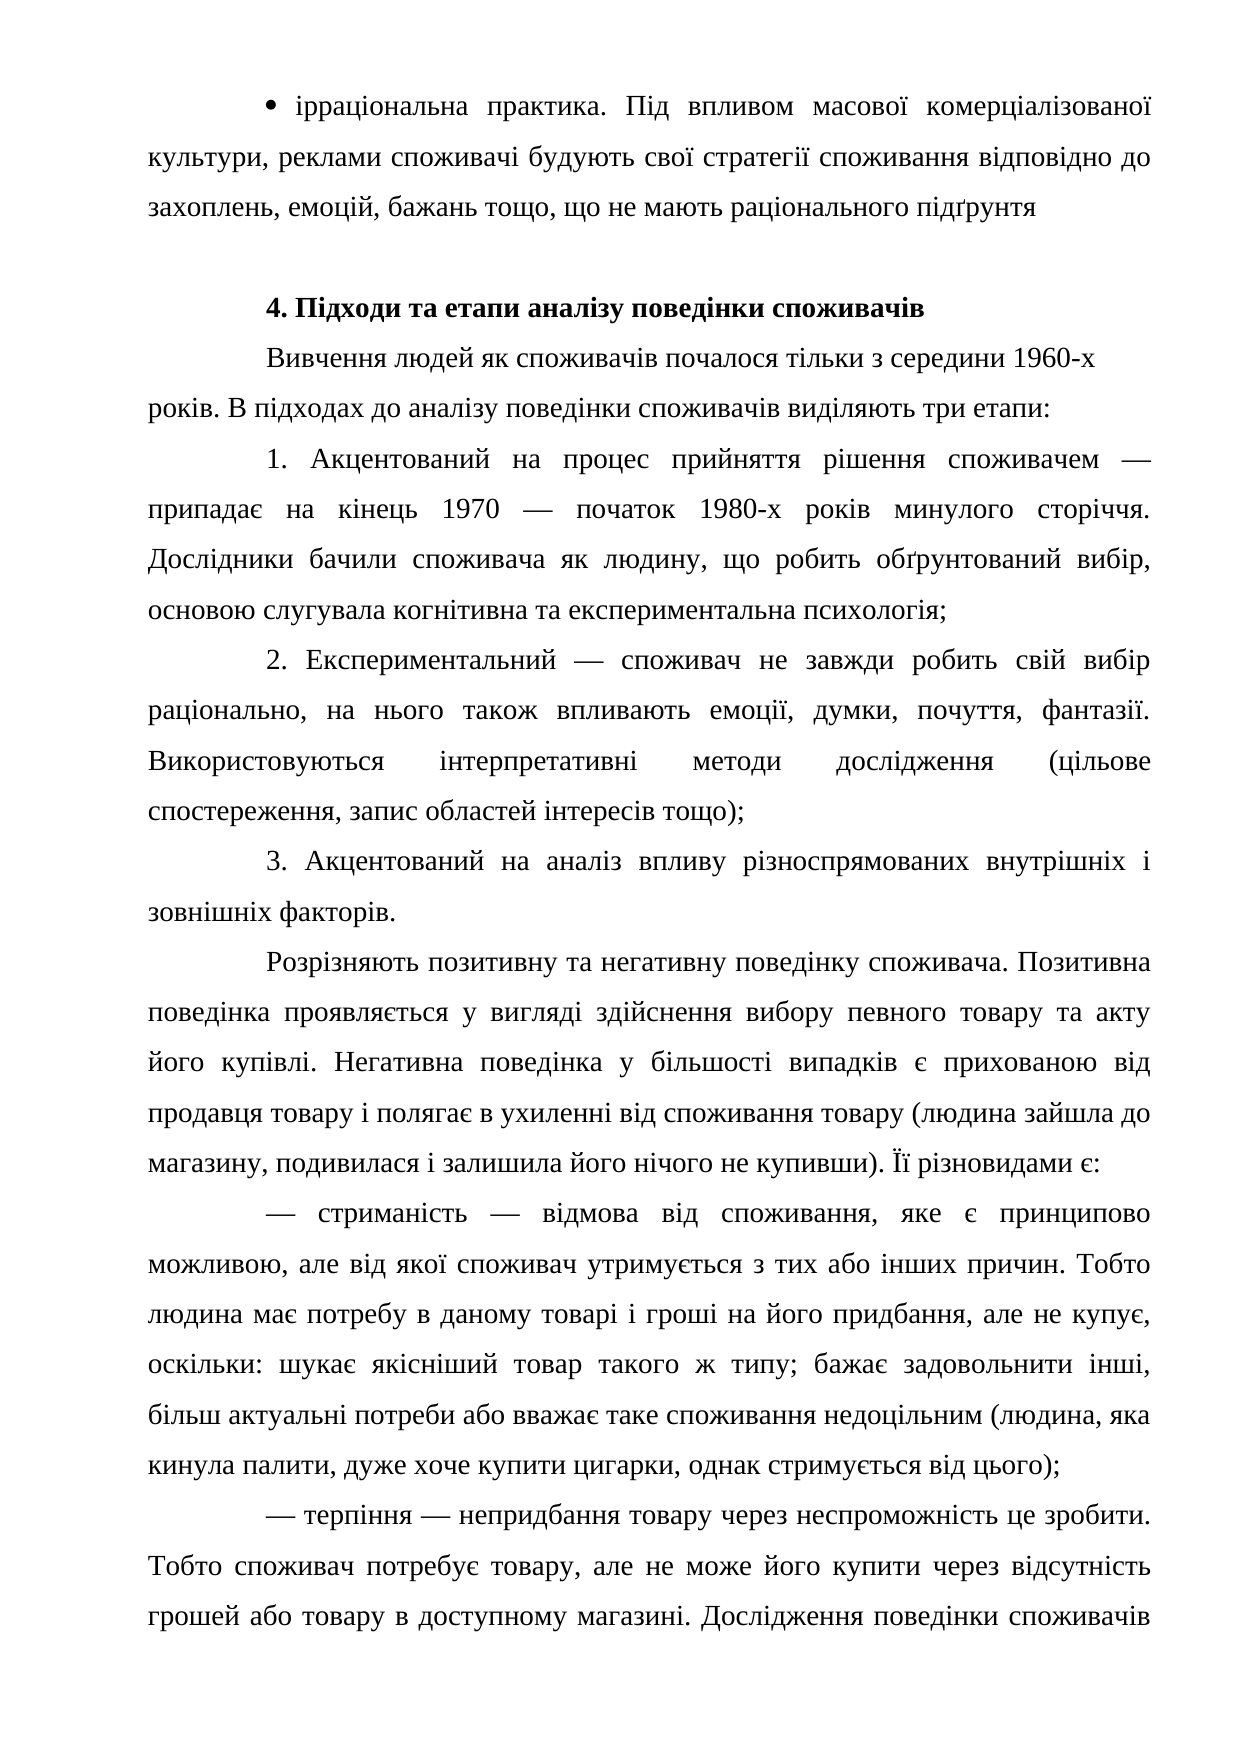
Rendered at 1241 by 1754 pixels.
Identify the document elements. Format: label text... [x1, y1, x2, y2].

text 1. Акцентований на процес прийняття рішення споживачем — припадає на кінець 1970 — початок 1980-х років минулого сторіччя. Дослідники бачили споживача як людину, що робить обґрунтований вибір, основою слугувала когнітивна та експериментальна психологія; [148, 441, 1152, 625]
text 3. Акцентований на аналіз впливу різноспрямованих внутрішніх і зовнішніх факторів. [148, 843, 1152, 927]
list ірраціональна практика. Під впливом масової комерціалізованої культури, реклами споживачі будують свої стратегії споживання відповідно до захоплень, емоцій, бажань тощо, що не мають раціонального підґрунтя [148, 88, 1152, 223]
text років. В підходах до аналізу поведінки споживачів виділяють три етапи: [148, 391, 1152, 424]
text Вивчення людей як споживачів почалося тільки з середини 1960-х [148, 340, 1152, 374]
text Розрізняють позитивну та негативну поведінку споживача. Позитивна поведінка проявляється у вигляді здійснення вибору певного товару та акту його купівлі. Негативна поведінка у більшості випадків є прихованою від продавця товару і полягає в ухиленні від споживання товару (людина зайшла до магазину, подивилася і залишила його нічого не купивши). Її різновидами є: [148, 944, 1152, 1179]
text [148, 1497, 1152, 1632]
text 4. Підходи та етапи аналізу поведінки споживачів [148, 290, 1152, 323]
text 2. Експериментальний — споживач не завжди робить свій вибір раціонально, на нього також впливають емоції, думки, почуття, фантазії. Використовуються інтерпретативні методи дослідження (цільове спостереження, запис областей інтересів тощо); [148, 642, 1152, 827]
text — стриманість — відмова від споживання, яке є принципово можливою, але від якої споживач утримується з тих або інших причин. Тобто людина має потребу в даному товарі і гроші на його придбання, але не купує, оскільки: шукає якісніший товар такого ж типу; бажає задовольнити інші, більш актуальні потреби або вважає таке споживання недоцільним (людина, яка кинула палити, дуже хоче купити цигарки, однак стримується від цього); [148, 1196, 1152, 1481]
